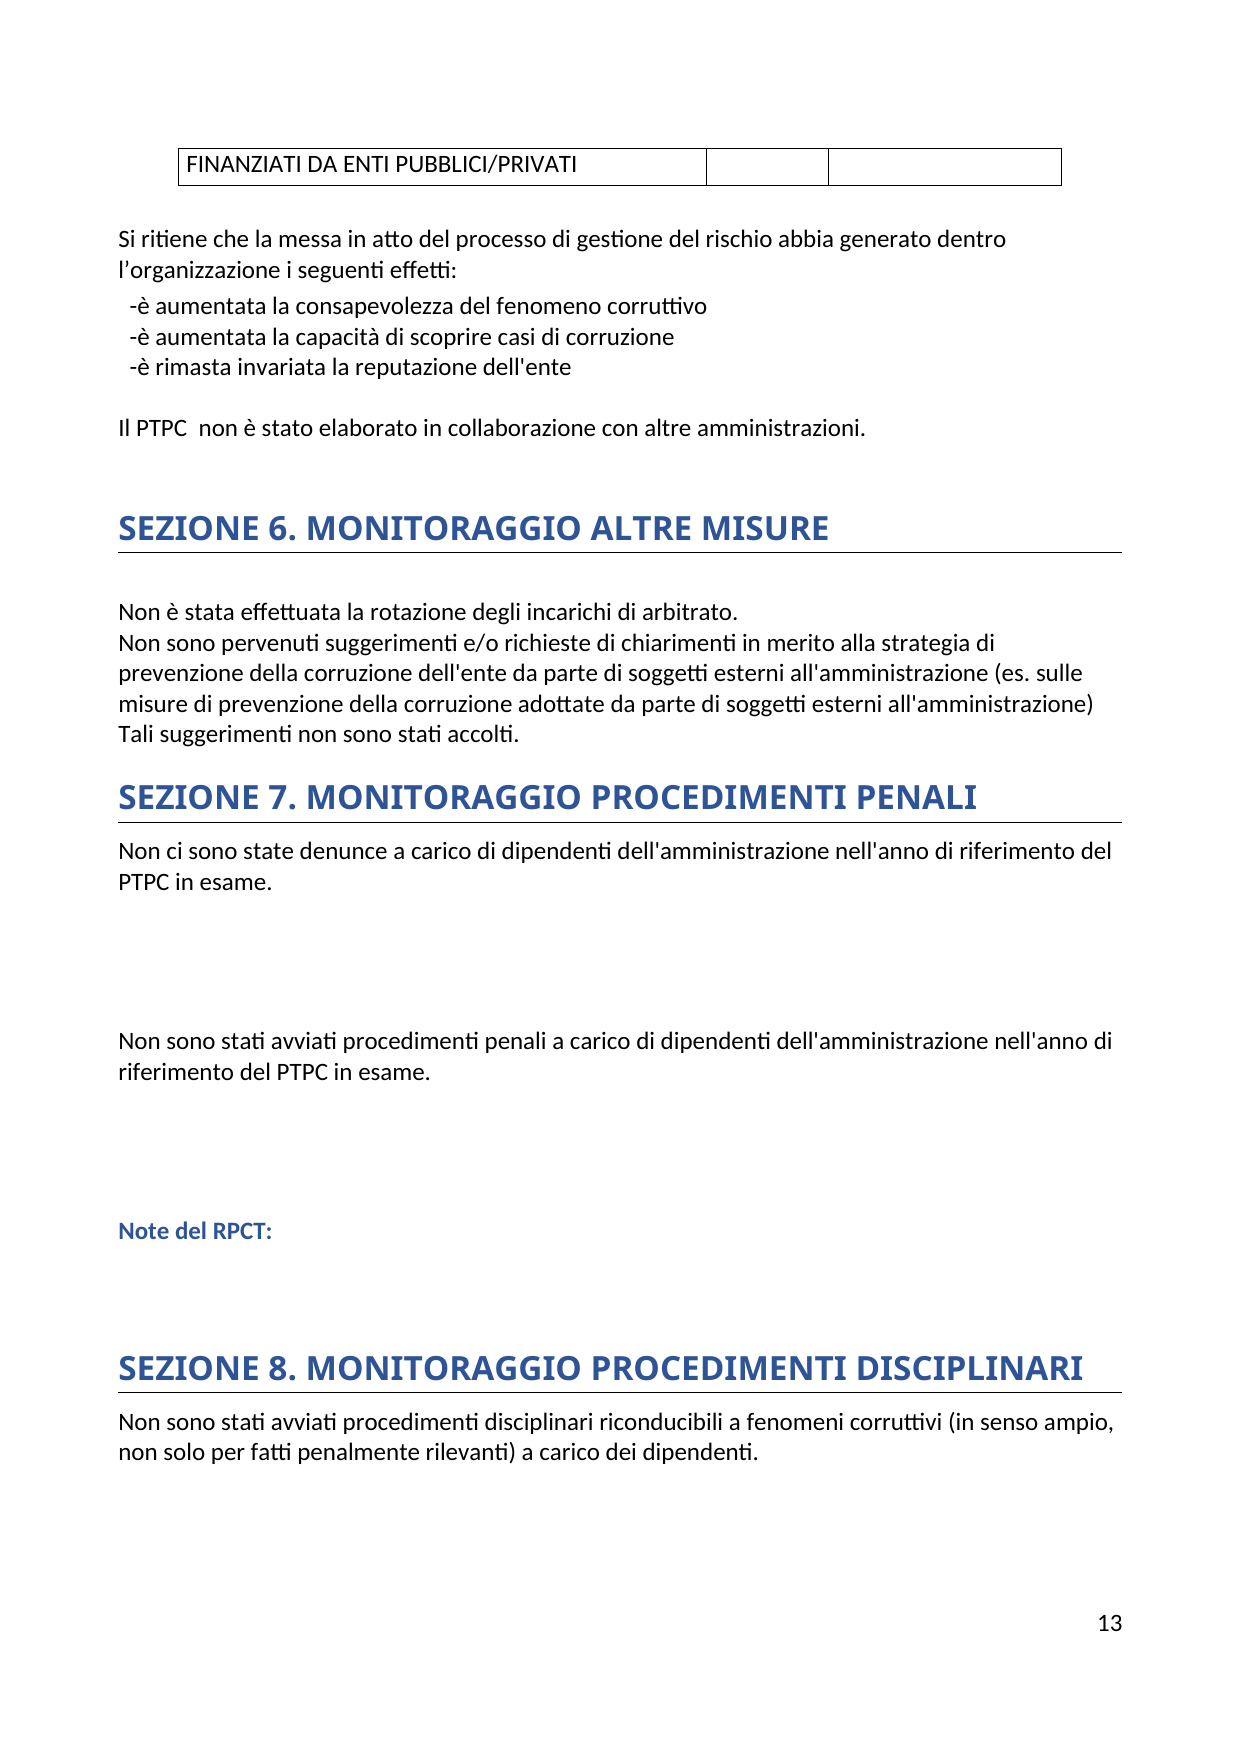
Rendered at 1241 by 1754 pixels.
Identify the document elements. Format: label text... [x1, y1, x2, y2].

subtitle SEZIONE 6. MONITORAGGIO ALTRE MISURE [118, 505, 1122, 552]
subtitle SEZIONE 7. MONITORAGGIO PROCEDIMENTI PENALI [118, 774, 1122, 822]
text Non è stata effettuata la rotazione degli incarichi di arbitrato. Non sono pervenuti suggerimenti e/o richieste di chiarimenti in merito alla strategia di prevenzione della corruzione dell'ente da parte di soggetti esterni all'amministrazione (es. sulle misure di prevenzione della corruzione adottate da parte di soggetti esterni all'amministrazione) Tali suggerimenti non sono stati accolti. [118, 566, 1122, 749]
subtitle SEZIONE 8. MONITORAGGIO PROCEDIMENTI DISCIPLINARI [118, 1344, 1122, 1392]
text Non ci sono state denunce a carico di dipendenti dell'amministrazione nell'anno di riferimento del PTPC in esame. [118, 835, 1122, 896]
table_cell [179, 149, 706, 185]
text -è aumentata la consapevolezza del fenomeno corruttivo -è aumentata la capacità di scoprire casi di corruzione -è rimasta invariata la reputazione dell'ente Il PTPC non è stato elaborato in collaborazione con altre amministrazioni. [118, 291, 1122, 443]
text Non sono stati avviati procedimenti disciplinari riconducibili a fenomeni corruttivi (in senso ampio, non solo per fatti penalmente rilevanti) a carico dei dipendenti. [118, 1406, 1122, 1467]
table_cell [707, 149, 828, 185]
text Si ritiene che la messa in atto del processo di gestione del rischio abbia generato dentro l’organizzazione i seguenti effetti: [118, 223, 1122, 284]
text Non sono stati avviati procedimenti penali a carico di dipendenti dell'amministrazione nell'anno di riferimento del PTPC in esame. [118, 1025, 1122, 1086]
table_cell [829, 149, 1061, 185]
text Note del RPCT: [118, 1216, 1122, 1246]
